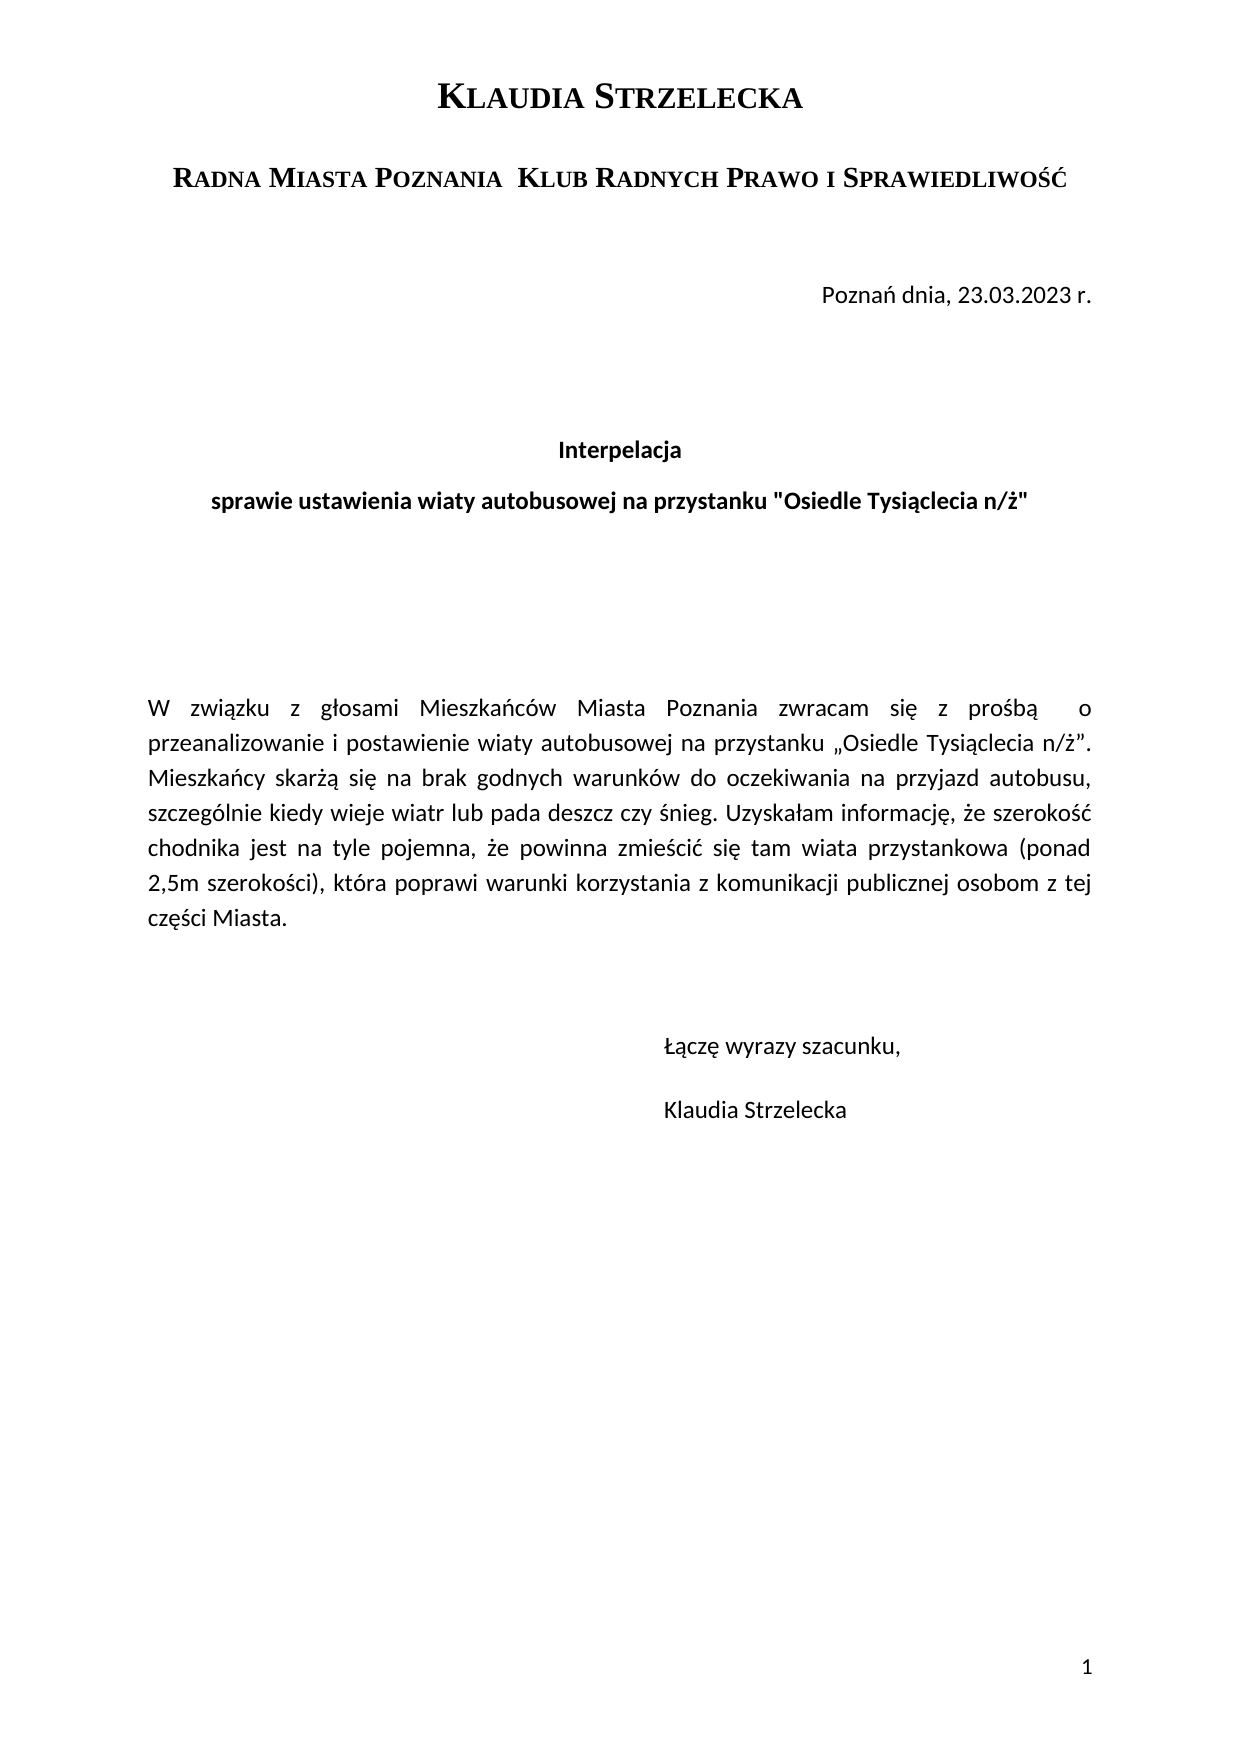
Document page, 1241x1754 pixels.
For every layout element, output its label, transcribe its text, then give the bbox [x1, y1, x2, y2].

text Interpelacja [148, 434, 1093, 464]
text W związku z głosami Mieszkańców Miasta Poznania zwracam się z prośbą o przeanalizowanie i postawienie wiaty autobusowej na przystanku „Osiedle Tysiąclecia n/ż”. Mieszkańcy skarżą się na brak godnych warunków do oczekiwania na przyjazd autobusu, szczególnie kiedy wieje wiatr lub pada deszcz czy śnieg. Uzyskałam informację, że szerokość chodnika jest na tyle pojemna, że powinna zmieścić się tam wiata przystankowa (ponad 2,5m szerokości), która poprawi warunki korzystania z komunikacji publicznej osobom z tej części Miasta. [148, 692, 1093, 933]
text Klaudia Strzelecka [664, 1094, 1093, 1125]
text sprawie ustawienia wiaty autobusowej na przystanku "Osiedle Tysiąclecia n/ż" [148, 485, 1093, 516]
text Poznań dnia, 23.03.2023 r. [148, 279, 1093, 309]
text Łączę wyrazy szacunku, [148, 1030, 1093, 1061]
